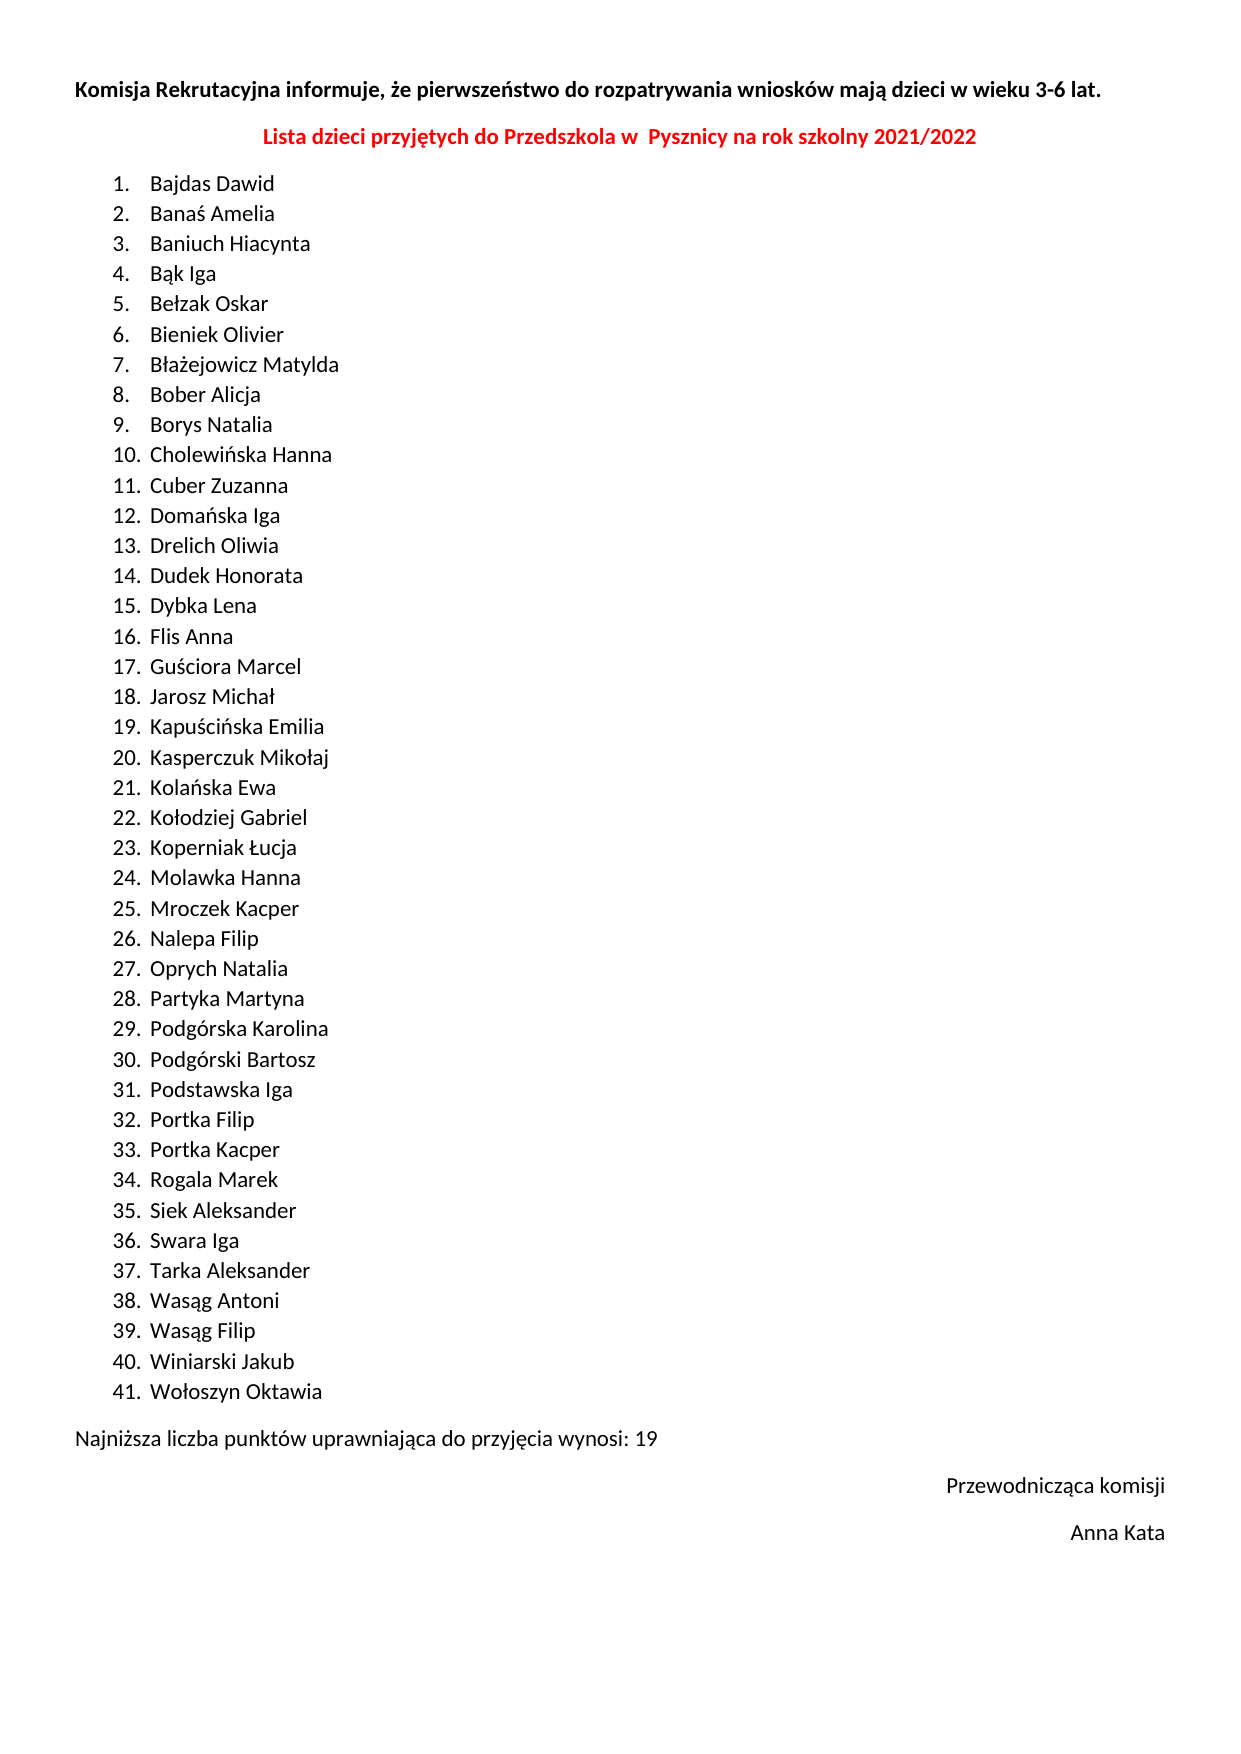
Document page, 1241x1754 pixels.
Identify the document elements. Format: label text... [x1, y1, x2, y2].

list Bełzak Oskar [112, 289, 1165, 318]
list Portka Filip [112, 1105, 1165, 1133]
list Kolańska Ewa [112, 773, 1165, 801]
list Bieniek Olivier [112, 320, 1165, 348]
list Molawka Hanna [112, 863, 1165, 892]
list Dybka Lena [112, 592, 1165, 620]
list Flis Anna [112, 622, 1165, 650]
list Banaś Amelia [112, 199, 1165, 227]
list Bajdas Dawid [112, 169, 1165, 197]
list Nalepa Filip [112, 924, 1165, 952]
list Cuber Zuzanna [112, 471, 1165, 499]
list Kapuścińska Emilia [112, 712, 1165, 741]
text Lista dzieci przyjętych do Przedszkola w Pysznicy na rok szkolny 2021/2022 [75, 122, 1165, 150]
list Borys Natalia [112, 410, 1165, 438]
list Winiarski Jakub [112, 1347, 1165, 1375]
list Koperniak Łucja [112, 833, 1165, 861]
text Przewodnicząca komisji [739, 1471, 1165, 1499]
list Siek Aleksander [112, 1196, 1165, 1224]
list Kasperczuk Mikołaj [112, 743, 1165, 771]
list Podgórska Karolina [112, 1014, 1165, 1043]
text Komisja Rekrutacyjna informuje, że pierwszeństwo do rozpatrywania wniosków mają dzieci w wieku 3-6 lat. [75, 75, 1165, 103]
list Portka Kacper [112, 1135, 1165, 1163]
list Partyka Martyna [112, 984, 1165, 1012]
list Wołoszyn Oktawia [112, 1377, 1165, 1405]
list Baniuch Hiacynta [112, 229, 1165, 257]
list Błażejowicz Matylda [112, 350, 1165, 378]
text Najniższa liczba punktów uprawniająca do przyjęcia wynosi: 19 [75, 1424, 1165, 1452]
list Oprych Natalia [112, 954, 1165, 982]
list Swara Iga [112, 1226, 1165, 1254]
list Wasąg Antoni [112, 1286, 1165, 1314]
list Bąk Iga [112, 259, 1165, 287]
list Jarosz Michał [112, 682, 1165, 710]
text Anna Kata [739, 1518, 1165, 1546]
list Podstawska Iga [112, 1075, 1165, 1103]
list Domańska Iga [112, 501, 1165, 529]
list Kołodziej Gabriel [112, 803, 1165, 831]
list Wasąg Filip [112, 1317, 1165, 1345]
list Dudek Honorata [112, 561, 1165, 589]
list Guściora Marcel [112, 652, 1165, 680]
list Mroczek Kacper [112, 894, 1165, 922]
list Bober Alicja [112, 380, 1165, 408]
list Cholewińska Hanna [112, 441, 1165, 469]
list Tarka Aleksander [112, 1256, 1165, 1284]
list Podgórski Bartosz [112, 1045, 1165, 1073]
list Rogala Marek [112, 1166, 1165, 1194]
list Drelich Oliwia [112, 531, 1165, 559]
